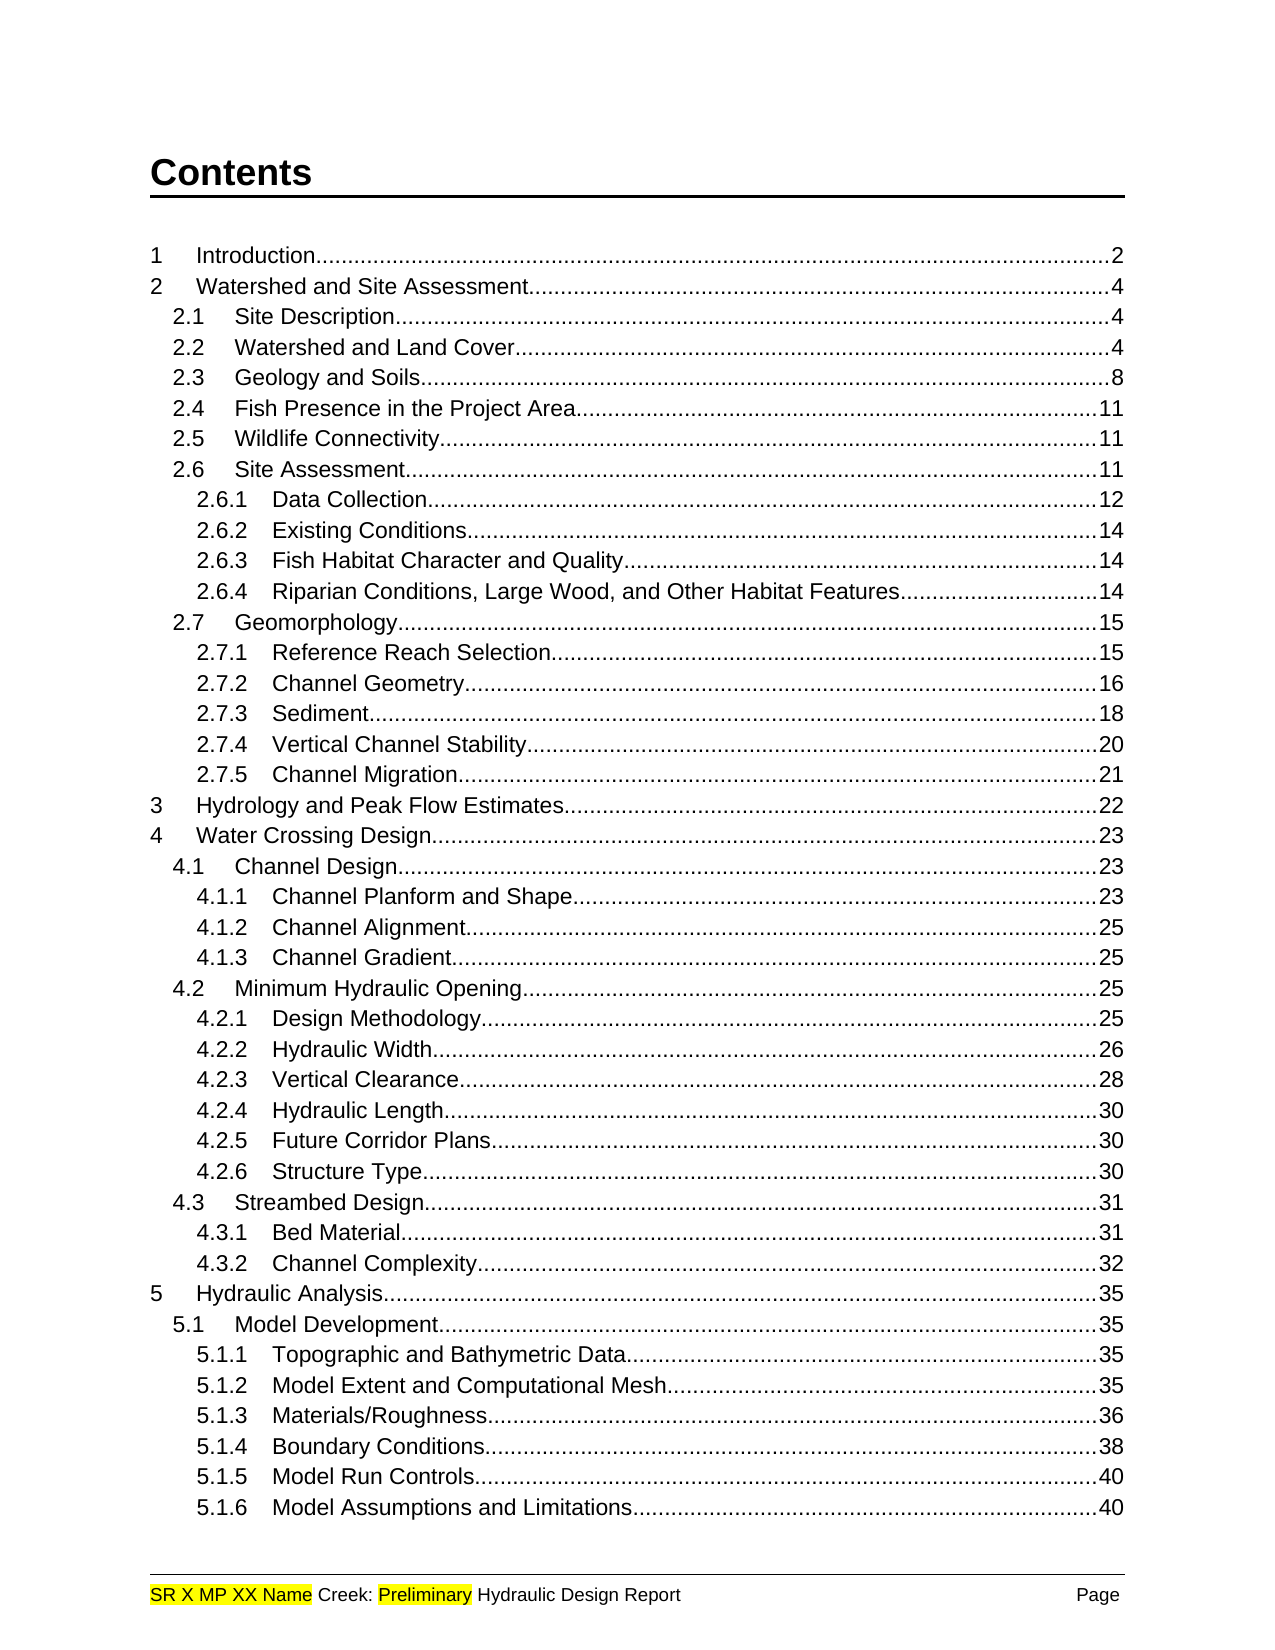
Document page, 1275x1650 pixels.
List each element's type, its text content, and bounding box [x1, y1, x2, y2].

text 2.4 Fish Presence in the Project Area 11 [172, 395, 1125, 421]
text 2.6 Site Assessment 11 [172, 456, 1125, 482]
text 2.5 Wildlife Connectivity 11 [172, 425, 1125, 452]
text 2.6.2 Existing Conditions 14 [196, 517, 1125, 543]
text 4.3 Streambed Design 31 [172, 1188, 1125, 1215]
text 4.1.1 Channel Planform and Shape 23 [196, 883, 1125, 909]
text 4.2.4 Hydraulic Length 30 [196, 1097, 1125, 1123]
text 5.1.3 Materials/Roughness 36 [196, 1402, 1125, 1428]
text 5 Hydraulic Analysis 35 [150, 1280, 1125, 1306]
text 4.1.3 Channel Gradient 25 [196, 944, 1125, 971]
text 4.3.1 Bed Material 31 [196, 1219, 1125, 1245]
text 4 Water Crossing Design 23 [150, 822, 1125, 848]
text 1 Introduction 2 [150, 242, 1125, 269]
text 2.3 Geology and Soils 8 [172, 364, 1125, 391]
text 4.2.5 Future Corridor Plans 30 [196, 1127, 1125, 1154]
text 4.2.2 Hydraulic Width 26 [196, 1036, 1125, 1062]
text 5.1.4 Boundary Conditions 38 [196, 1433, 1125, 1459]
text 4.1 Channel Design 23 [172, 853, 1125, 879]
text 2.2 Watershed and Land Cover 4 [172, 334, 1125, 360]
text 2 Watershed and Site Assessment 4 [150, 273, 1125, 299]
text 2.7 Geomorphology 15 [172, 608, 1125, 635]
text 2.7.2 Channel Geometry 16 [196, 669, 1125, 696]
text 2.6.1 Data Collection 12 [196, 486, 1125, 513]
text 2.7.5 Channel Migration 21 [196, 761, 1125, 787]
subtitle Contents [150, 150, 1125, 195]
text 2.6.3 Fish Habitat Character and Quality 14 [196, 547, 1125, 574]
text 2.1 Site Description 4 [172, 303, 1125, 330]
text 2.7.3 Sediment 18 [196, 700, 1125, 726]
text 5.1.2 Model Extent and Computational Mesh 35 [196, 1372, 1125, 1398]
text 4.2.3 Vertical Clearance 28 [196, 1066, 1125, 1093]
text 2.6.4 Riparian Conditions, Large Wood, and Other Habitat Features 14 [196, 578, 1125, 604]
text 4.1.2 Channel Alignment 25 [196, 914, 1125, 940]
text 4.3.2 Channel Complexity 32 [196, 1249, 1125, 1276]
text 5.1.6 Model Assumptions and Limitations 40 [196, 1494, 1125, 1520]
text 4.2.1 Design Methodology 25 [196, 1005, 1125, 1032]
text 2.7.1 Reference Reach Selection 15 [196, 639, 1125, 665]
text 5.1.5 Model Run Controls 40 [196, 1463, 1125, 1489]
text 2.7.4 Vertical Channel Stability 20 [196, 731, 1125, 757]
text 3 Hydrology and Peak Flow Estimates 22 [150, 792, 1125, 818]
text 5.1 Model Development 35 [172, 1311, 1125, 1337]
text 4.2.6 Structure Type 30 [196, 1158, 1125, 1184]
text 5.1.1 Topographic and Bathymetric Data 35 [196, 1341, 1125, 1367]
text 4.2 Minimum Hydraulic Opening 25 [172, 975, 1125, 1001]
